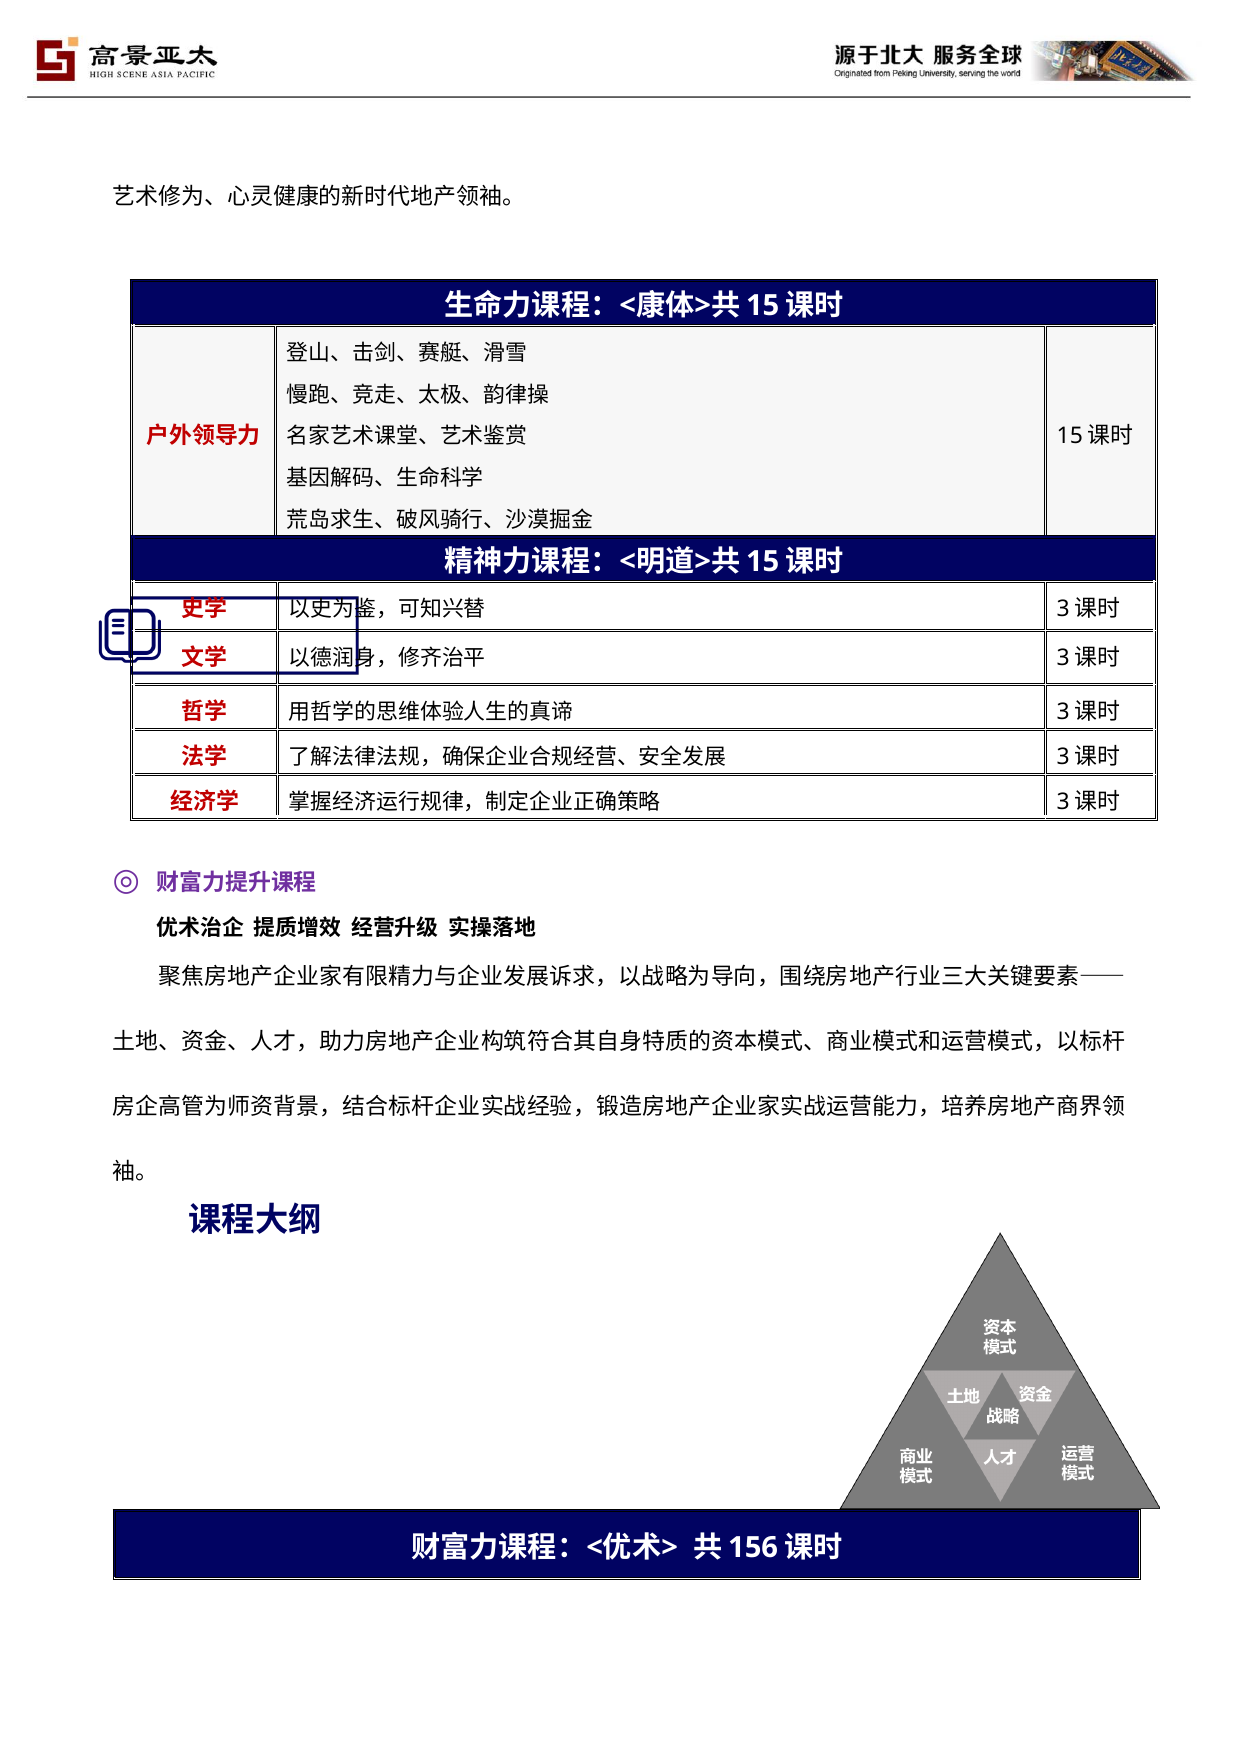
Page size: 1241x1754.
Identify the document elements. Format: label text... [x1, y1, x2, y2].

list 优术治企 提质增效 经营升级 实操落地 [156, 909, 1128, 942]
table_cell 以德润身，修齐治平 [279, 632, 1044, 683]
list 财富力提升课程 [112, 682, 1128, 909]
table_header 生命力课程：<康体>共15课时 [133, 282, 1155, 324]
list 财富力提升课程 [112, 259, 1128, 589]
table_cell 3课时 [1045, 629, 1156, 683]
picture [0, 2, 1238, 128]
table_header 财富力课程：<优术> 共156课时 [116, 1512, 1138, 1577]
table_cell 精神力课程：<明道>共15课时 [131, 535, 1156, 580]
table_cell 3课时 [1045, 683, 1156, 728]
picture [839, 1232, 1160, 1509]
table_cell 3课时 [1045, 773, 1155, 817]
table_cell 以史为鉴，可知兴替 [279, 583, 1044, 629]
table_cell 经济学 [133, 773, 277, 817]
table_cell 15课时 [1045, 324, 1156, 535]
table_cell 哲学 [131, 683, 277, 728]
table_cell 法学 [131, 728, 277, 773]
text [112, 162, 1128, 227]
table_cell 登山、击剑、赛艇、滑雪 慢跑、竞走、太极、韵律操 名家艺术课堂、艺术鉴赏 基因解码、生命科学 荒岛求生、破风骑行、沙漠掘金 [277, 327, 1044, 535]
table_cell 3课时 [1045, 580, 1156, 629]
table_cell 文学 [131, 629, 277, 683]
text 聚焦房地产企业家有限精力与企业发展诉求，以战略为导向，围绕房地产行业三大关键要素——土地、资金、人才，助力房地产企业构筑符合其自身特质的资本模式、商业模式和运营模式，以标杆房企高管为师资背景，结合标杆企业实战经验，锻造房地产企业家实战运营能力，培养房地产商界领袖。 [112, 942, 1128, 1202]
picture [89, 589, 130, 682]
table_cell 史学 [131, 580, 277, 629]
table_cell 户外领导力 [131, 324, 275, 535]
table_cell 掌握经济运行规律，制定企业正确策略 [278, 776, 1045, 817]
table_cell 用哲学的思维体验人生的真谛 [279, 686, 1044, 728]
table_cell 3课时 [1045, 728, 1156, 773]
table_cell 了解法律法规，确保企业合规经营、安全发展 [279, 731, 1044, 773]
